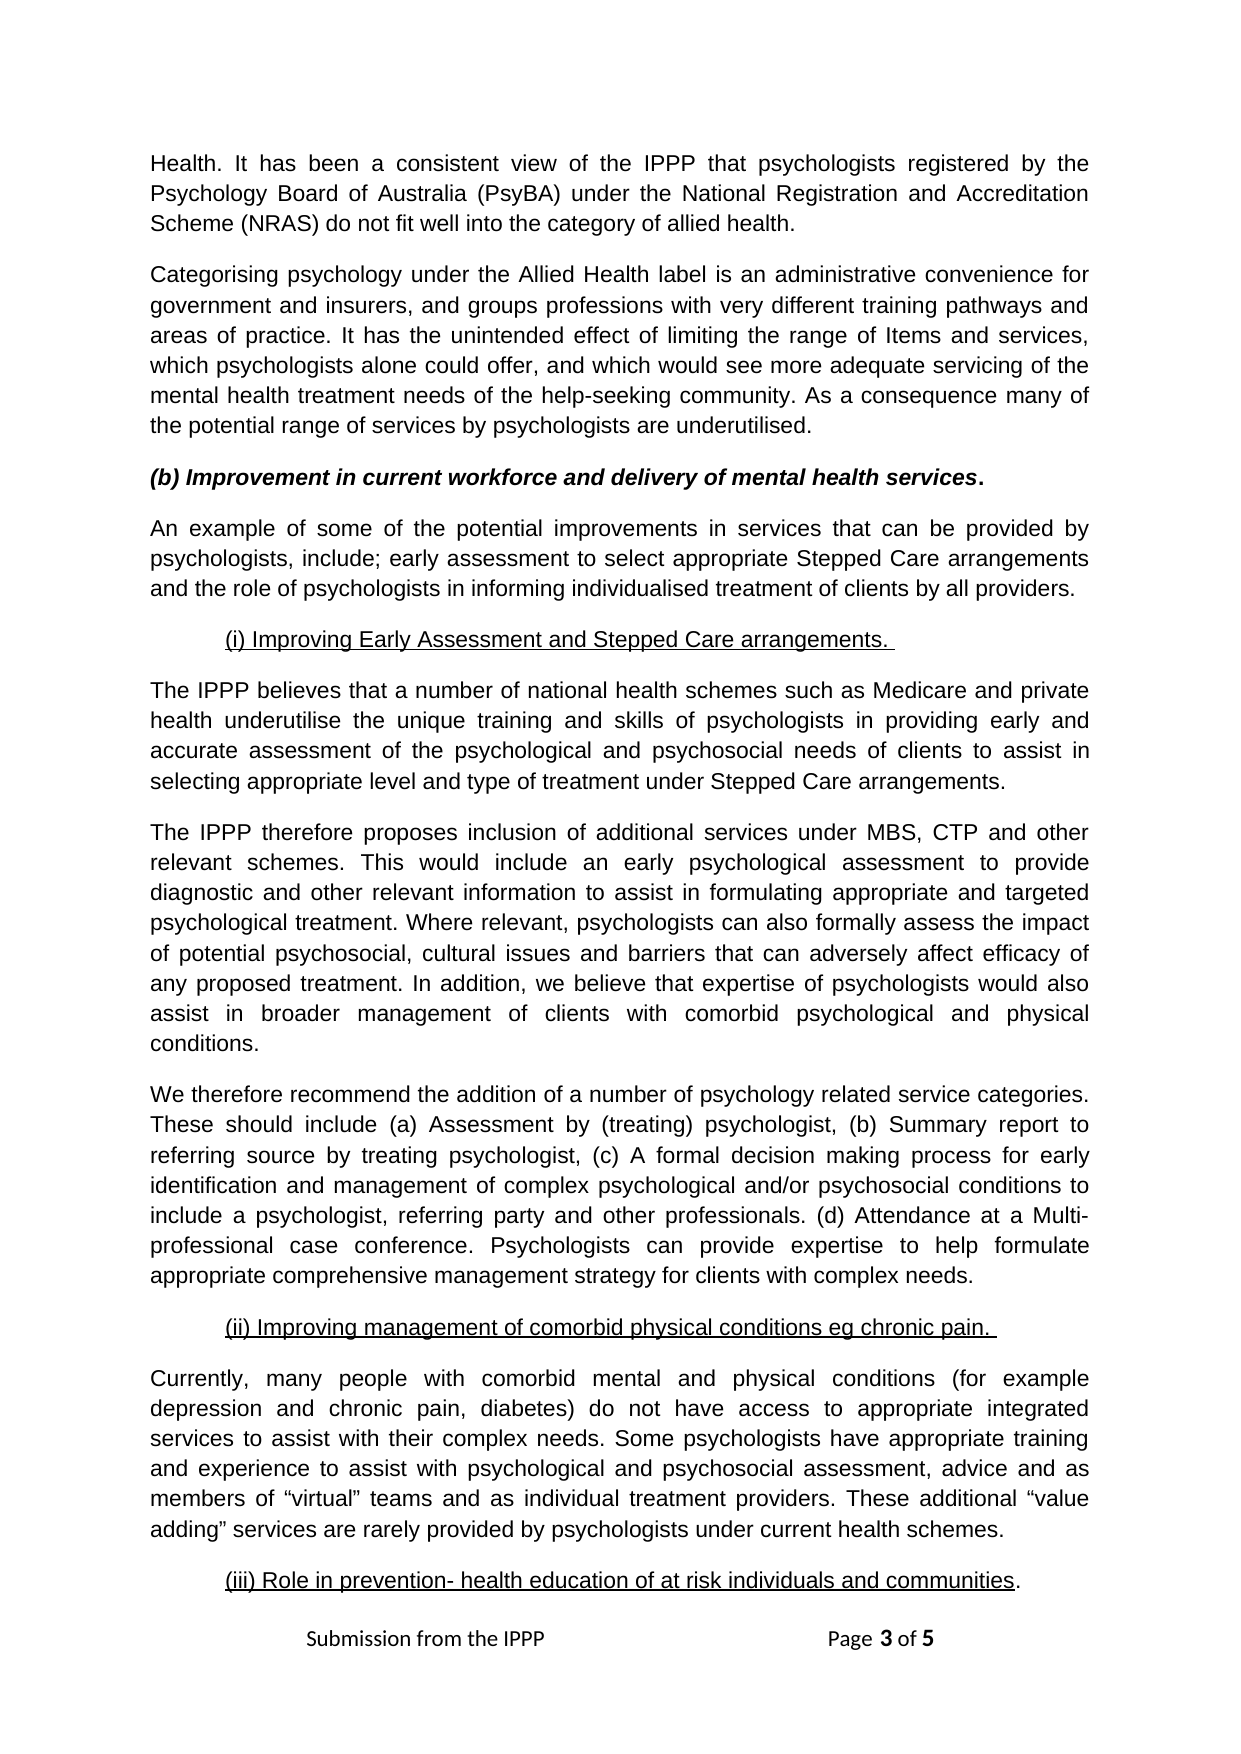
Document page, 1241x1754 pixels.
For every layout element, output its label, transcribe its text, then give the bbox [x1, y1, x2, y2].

text (ii) Improving management of comorbid physical conditions eg chronic pain. [150, 1313, 1090, 1340]
text Currently, many people with comorbid mental and physical conditions (for example depression and chronic pain, diabetes) do not have access to appropriate integrated services to assist with their complex needs. Some psychologists have appropriate training and experience to assist with psychological and psychosocial assessment, advice and as members of “virtual” teams and as individual treatment providers. These additional “value adding” services are rarely provided by psychologists under current health schemes. [150, 1364, 1090, 1542]
text Categorising psychology under the Allied Health label is an administrative convenience for government and insurers, and groups professions with very different training pathways and areas of practice. It has the unintended effect of limiting the range of Items and services, which psychologists alone could offer, and which would see more adequate servicing of the mental health treatment needs of the help-seeking community. As a consequence many of the potential range of services by psychologists are underutilised. [150, 261, 1090, 439]
text The IPPP therefore proposes inclusion of additional services under MBS, CTP and other relevant schemes. This would include an early psychological assessment to provide diagnostic and other relevant information to assist in formulating appropriate and targeted psychological treatment. Where relevant, psychologists can also formally assess the impact of potential psychosocial, cultural issues and barriers that can adversely affect efficacy of any proposed treatment. In addition, we believe that expertise of psychologists would also assist in broader management of clients with comorbid psychological and physical conditions. [150, 819, 1090, 1057]
text The IPPP believes that a number of national health schemes such as Medicare and private health underutilise the unique training and skills of psychologists in providing early and accurate assessment of the psychological and psychosocial needs of clients to assist in selecting appropriate level and type of treatment under Stepped Care arrangements. [150, 677, 1090, 794]
text We therefore recommend the addition of a number of psychology related service categories. These should include (a) Assessment by (treating) psychologist, (b) Summary report to referring source by treating psychologist, (c) A formal decision making process for early identification and management of complex psychological and/or psychosocial conditions to include a psychologist, referring party and other professionals. (d) Attendance at a Multi-professional case conference. Psychologists can provide expertise to help formulate appropriate comprehensive management strategy for clients with complex needs. [150, 1081, 1090, 1289]
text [150, 150, 1090, 237]
text (i) Improving Early Assessment and Stepped Care arrangements. [150, 626, 1090, 652]
text (iii) Role in prevention- health education of at risk individuals and communities. [150, 1567, 1090, 1593]
text (b) Improvement in current workforce and delivery of mental health services. [150, 463, 1090, 490]
text An example of some of the potential improvements in services that can be provided by psychologists, include; early assessment to select appropriate Stepped Care arrangements and the role of psychologists in informing individualised treatment of clients by all providers. [150, 514, 1090, 601]
